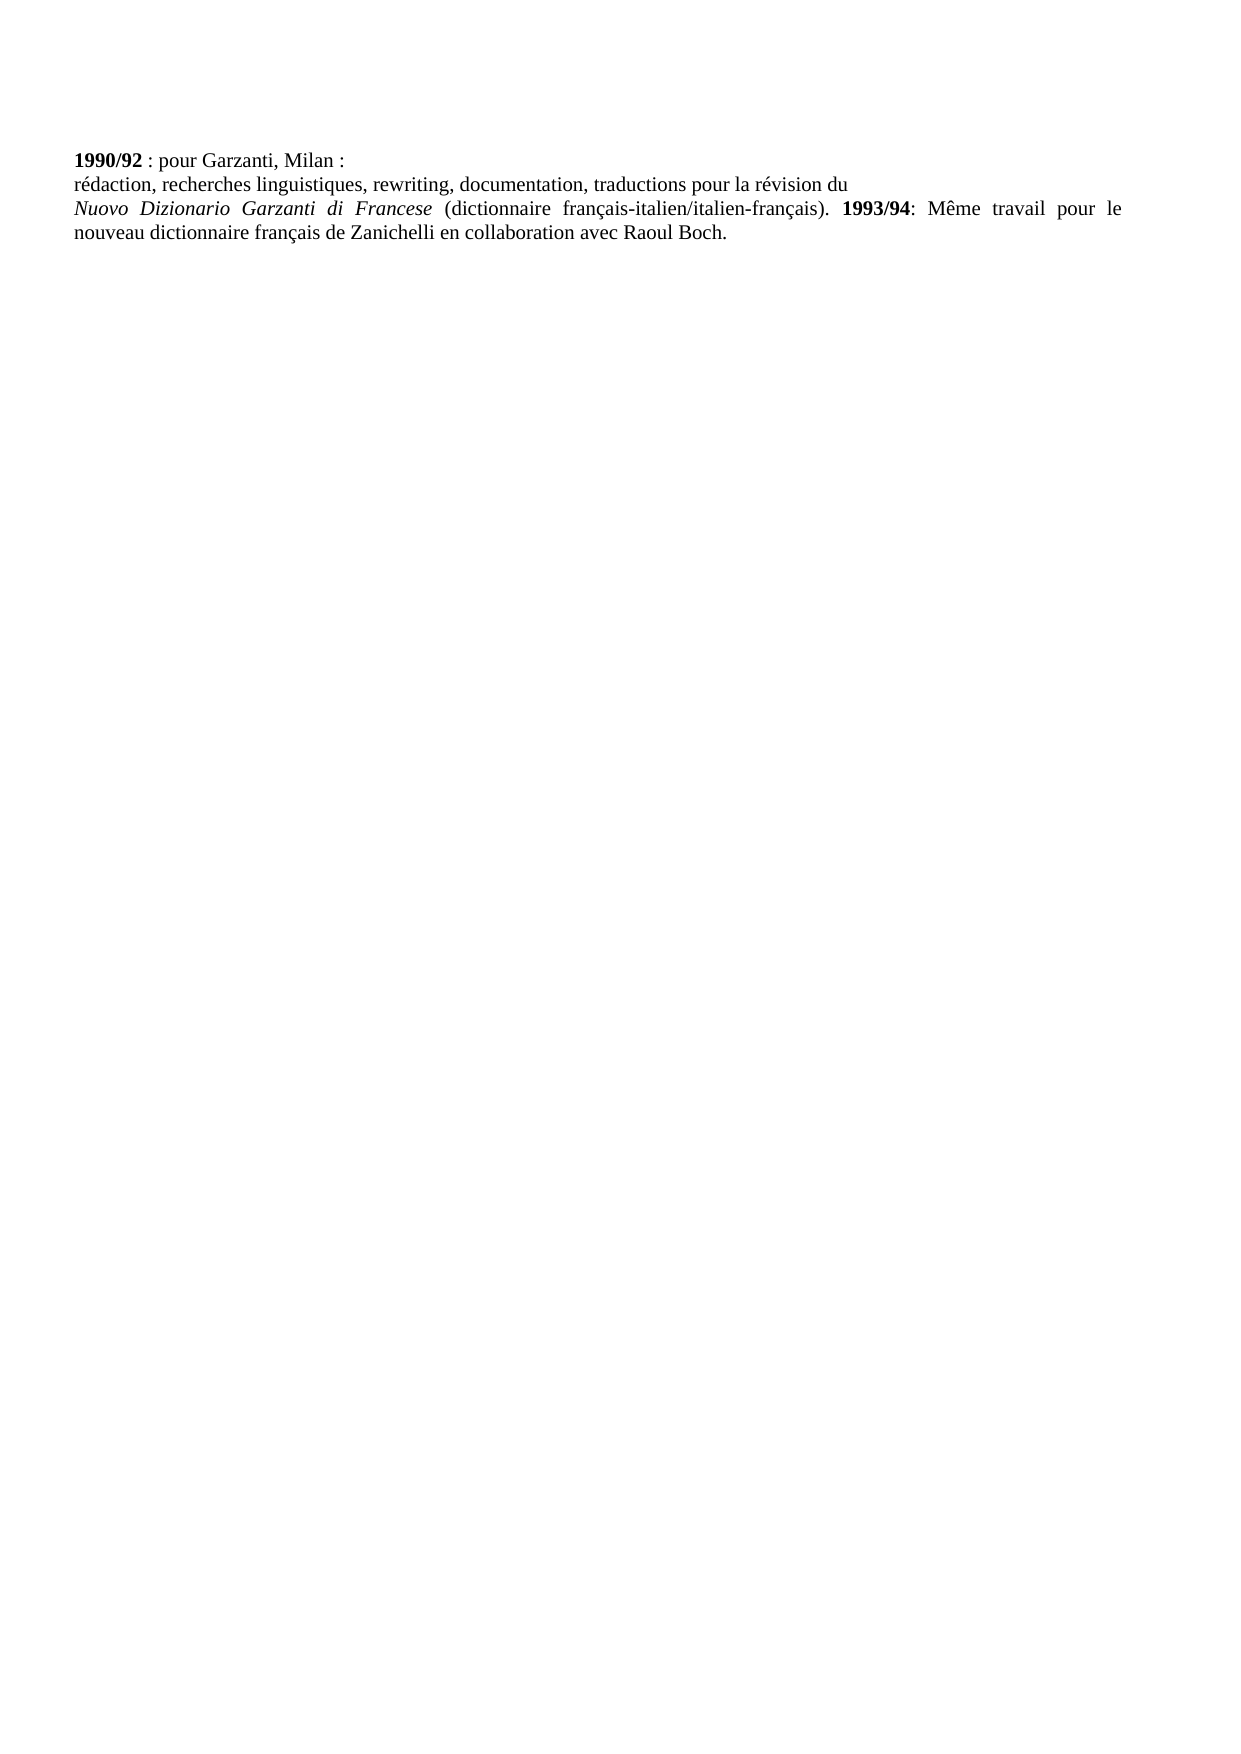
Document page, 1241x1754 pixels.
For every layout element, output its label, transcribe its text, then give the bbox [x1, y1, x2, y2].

text Nuovo Dizionario Garzanti di Francese (dictionnaire français-italien/italien-français). 1993/94: Même travail pour le nouveau dictionnaire français de Zanichelli en collaboration avec Raoul Boch. [74, 196, 1122, 244]
text rédaction, recherches linguistiques, rewriting, documentation, traductions pour la révision du [74, 172, 1122, 196]
text 1990/92 : pour Garzanti, Milan : [74, 148, 1122, 172]
